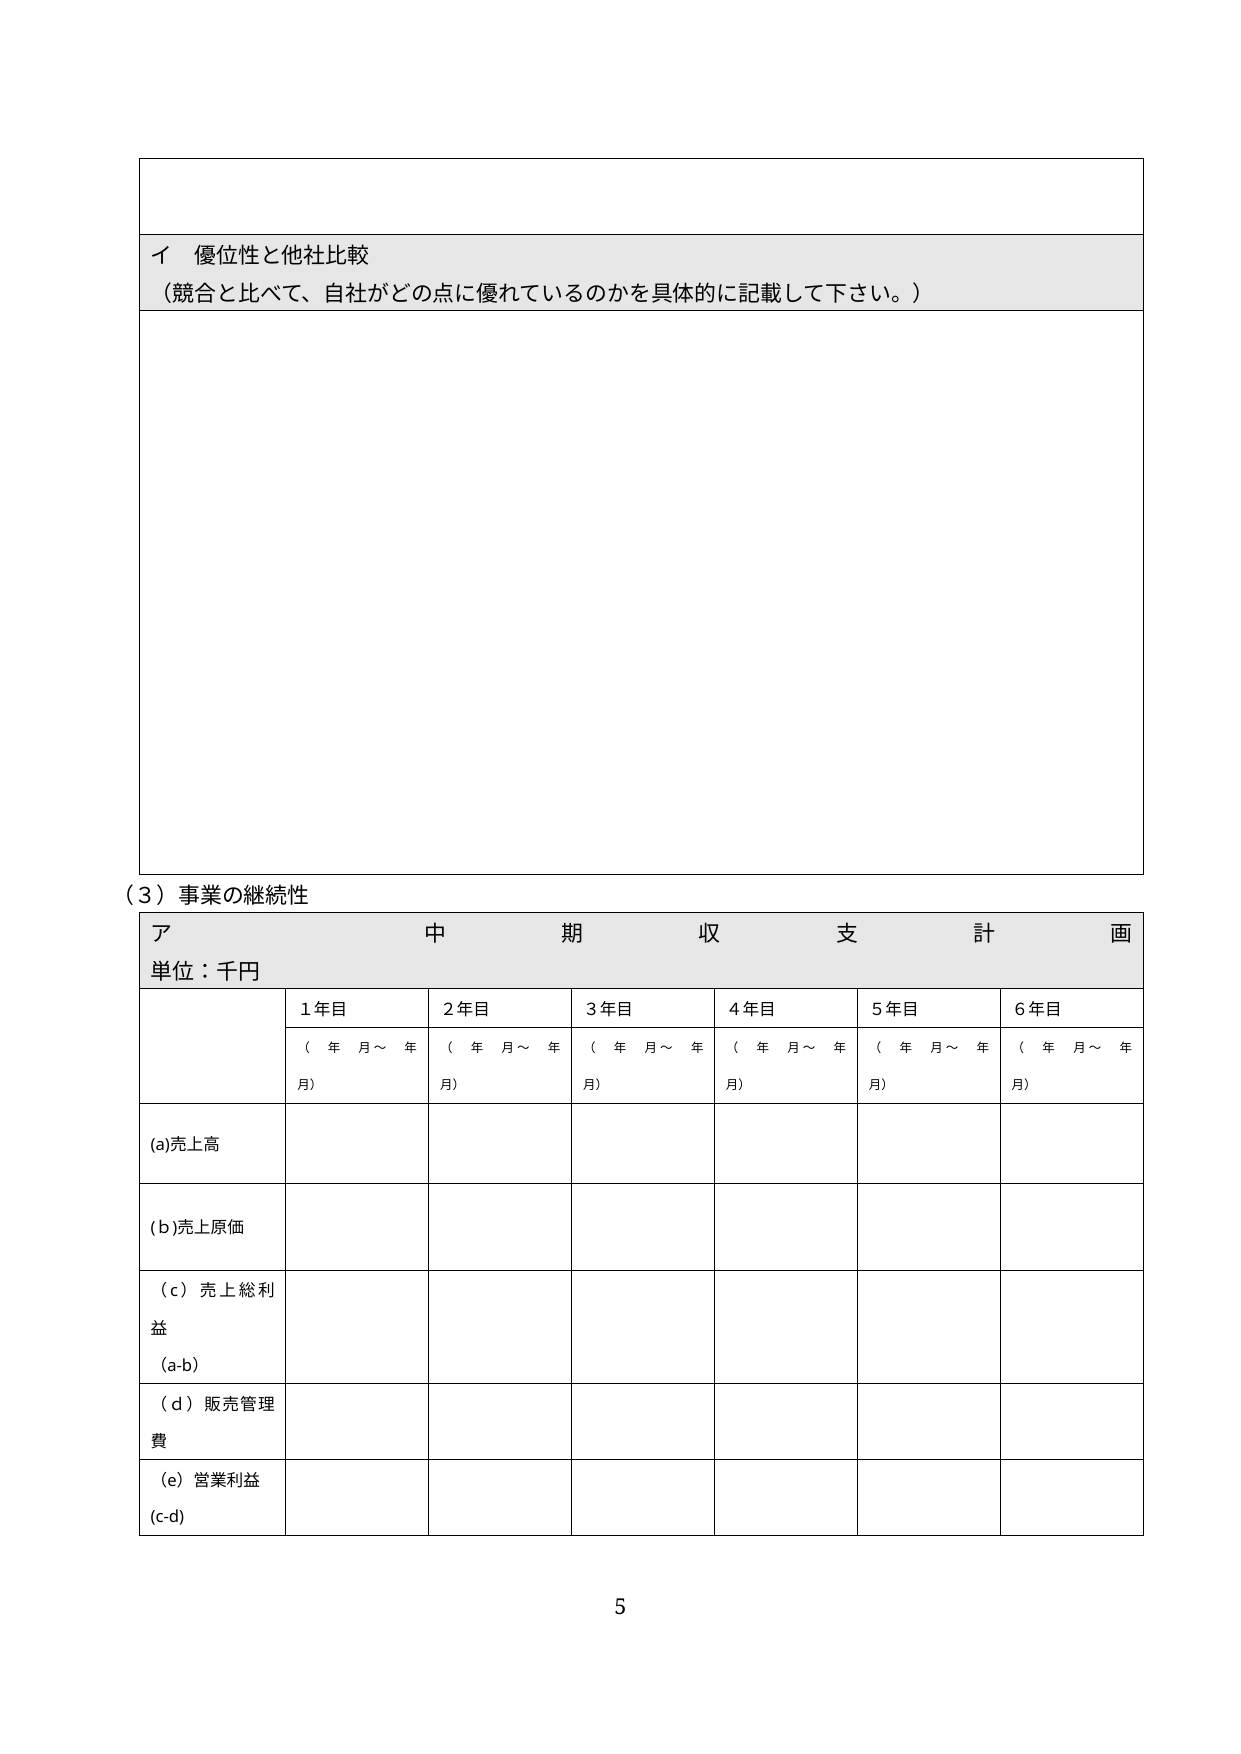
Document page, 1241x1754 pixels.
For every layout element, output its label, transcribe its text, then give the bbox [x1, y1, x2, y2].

table_cell ３年目 [572, 989, 714, 1027]
table_cell ６年目 [1001, 989, 1143, 1027]
table_cell （ 年 月～ 年 月） [286, 1028, 428, 1103]
table_cell [286, 1460, 428, 1535]
table_cell （ 年 月～ 年 月） [429, 1028, 571, 1103]
table_cell （ 年 月～ 年 月） [1001, 1028, 1143, 1103]
table_cell [858, 1184, 1000, 1269]
table_header ア 中期収支計画 単位：千円 [140, 913, 1143, 988]
table_cell （e）営業利益 (c-d) [140, 1460, 285, 1535]
table_cell [572, 1460, 714, 1535]
table_cell [286, 1104, 428, 1183]
table_cell [140, 989, 285, 1103]
table_cell (ｂ)売上原価 [140, 1184, 285, 1269]
table_cell [140, 159, 1143, 234]
table_cell [715, 1184, 857, 1269]
table_cell ５年目 [858, 989, 1000, 1027]
table_cell [1001, 1184, 1143, 1269]
table_cell [1001, 1460, 1143, 1535]
table_cell [858, 1104, 1000, 1183]
table_cell [286, 1384, 428, 1459]
table_cell [572, 1384, 714, 1459]
table_cell [1001, 1104, 1143, 1183]
table_cell イ 優位性と他社比較 （競合と比べて、自社がどの点に優れているのかを具体的に記載して下さい。） [140, 235, 1143, 310]
table_cell [1001, 1384, 1143, 1459]
table_cell [715, 1460, 857, 1535]
table_cell (a)売上高 [140, 1104, 285, 1183]
table_cell （ 年 月～ 年 月） [572, 1028, 714, 1103]
table_cell [572, 1271, 714, 1383]
table_cell [858, 1384, 1000, 1459]
table_cell [715, 1104, 857, 1183]
text （３）事業の継続性 [112, 875, 1158, 912]
table_cell [715, 1271, 857, 1383]
table_cell （ 年 月～ 年 月） [858, 1028, 1000, 1103]
table_cell [858, 1271, 1000, 1383]
table_cell [715, 1384, 857, 1459]
table_cell １年目 [286, 989, 428, 1027]
table_cell [429, 1384, 571, 1459]
table_cell [858, 1460, 1000, 1535]
table_cell （ｄ）販売管理費 [140, 1384, 285, 1459]
table_cell [429, 1460, 571, 1535]
table_cell [572, 1104, 714, 1183]
table_cell （c）売上総利益 （a-b） [140, 1271, 285, 1383]
table_cell ２年目 [429, 989, 571, 1027]
table_cell [572, 1184, 714, 1269]
table_cell ４年目 [715, 989, 857, 1027]
table_cell [140, 311, 1143, 874]
table_cell [429, 1271, 571, 1383]
table_cell [1001, 1271, 1143, 1383]
table_cell （ 年 月～ 年 月） [715, 1028, 857, 1103]
table_cell [286, 1271, 428, 1383]
table_cell [429, 1104, 571, 1183]
table_cell [429, 1184, 571, 1269]
table_cell [286, 1184, 428, 1269]
